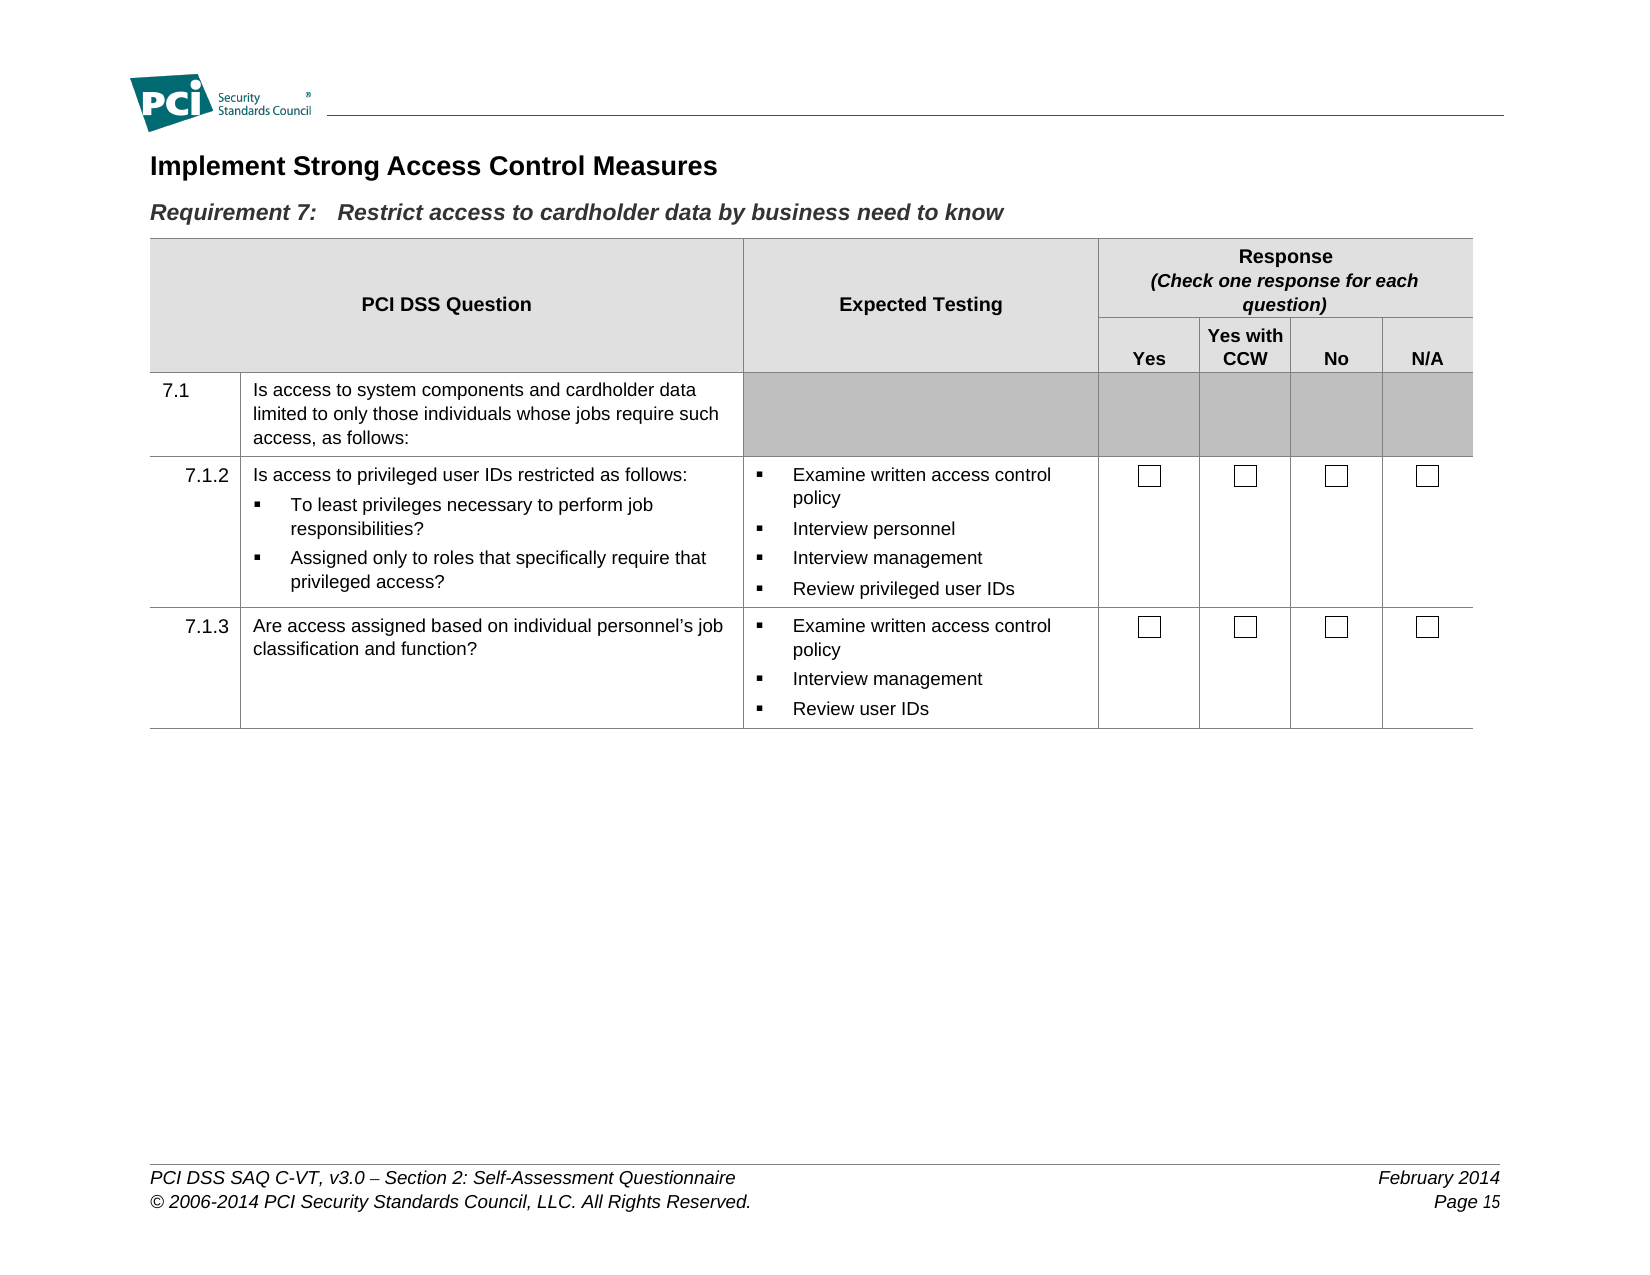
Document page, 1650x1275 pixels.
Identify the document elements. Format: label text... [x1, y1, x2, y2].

table_cell [1383, 457, 1473, 607]
table_cell [1291, 608, 1382, 728]
table_header Response (Check one response for each question) [1099, 239, 1473, 317]
table_cell [1099, 608, 1199, 728]
table_cell Is access to system components and cardholder data limited to only those individuals whose jobs require such access, as follows: [241, 373, 743, 456]
table_cell Yes with CCW [1200, 318, 1290, 372]
subtitle Implement Strong Access Control Measures [150, 150, 1500, 181]
table_cell Are access assigned based on individual personnel’s job classification and function? [241, 608, 743, 728]
table_cell [1200, 373, 1290, 456]
table_cell [1383, 373, 1473, 456]
table_cell 7.1.2 [150, 457, 240, 607]
table_cell Examine written access control policy Interview personnel Interview management Review privileged user IDs [744, 457, 1098, 607]
table_cell 7.1.3 [150, 608, 240, 728]
table_cell [1383, 608, 1473, 728]
table_cell [1291, 373, 1382, 456]
table_cell N/A [1383, 318, 1473, 372]
table_cell [1099, 457, 1199, 607]
table_cell [1291, 457, 1382, 607]
table_cell [1200, 457, 1290, 607]
picture [130, 74, 311, 132]
table_cell Examine written access control policy Interview management Review user IDs [744, 608, 1098, 728]
table_cell 7.1 [150, 373, 240, 456]
table_cell Yes [1099, 318, 1199, 372]
table_cell [1099, 373, 1199, 456]
table_header Expected Testing [744, 239, 1098, 372]
subtitle Requirement 7: Restrict access to cardholder data by business need to know [150, 198, 1500, 225]
table_cell No [1291, 318, 1382, 372]
table_cell [744, 373, 1098, 456]
table_cell [1200, 608, 1290, 728]
table_header PCI DSS Question [150, 239, 743, 372]
table_cell Is access to privileged user IDs restricted as follows: To least privileges necessary to perform job responsibilities? Assigned only to roles that specifically require that privileged access? [241, 457, 743, 607]
